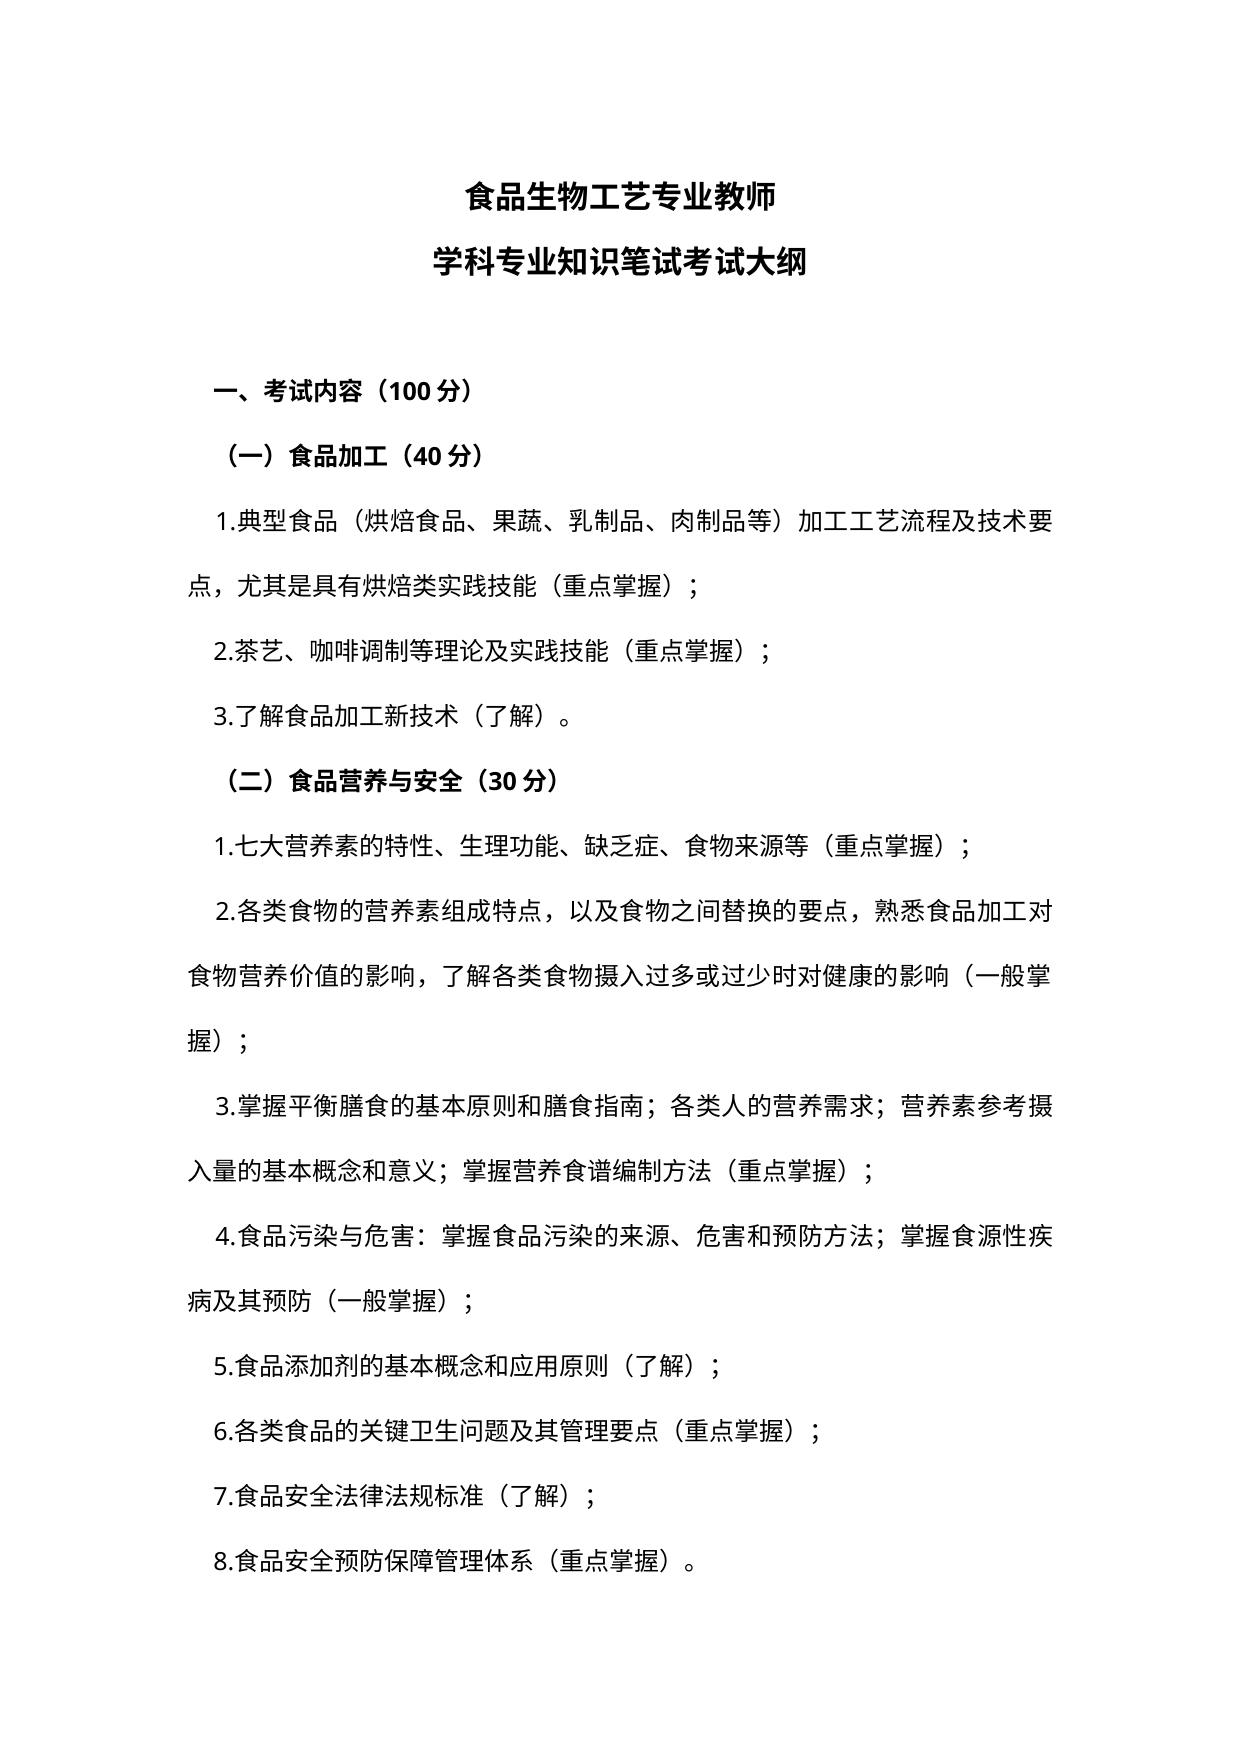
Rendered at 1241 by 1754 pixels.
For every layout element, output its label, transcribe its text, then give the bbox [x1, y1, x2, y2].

text 1.典型食品（烘焙食品、果蔬、乳制品、肉制品等）加工工艺流程及技术要点，尤其是具有烘焙类实践技能（重点掌握）； [187, 487, 1053, 617]
text 2.各类食物的营养素组成特点，以及食物之间替换的要点，熟悉食品加工对食物营养价值的影响，了解各类食物摄入过多或过少时对健康的影响（一般掌握）； [187, 877, 1053, 1072]
text 5.食品添加剂的基本概念和应用原则（了解）； [187, 1332, 1053, 1397]
text 3.掌握平衡膳食的基本原则和膳食指南；各类人的营养需求；营养素参考摄入量的基本概念和意义；掌握营养食谱编制方法（重点掌握）； [187, 1072, 1053, 1202]
text 7.食品安全法律法规标准（了解）； [187, 1462, 1053, 1527]
text 3.了解食品加工新技术（了解）。 [187, 682, 1053, 747]
text （一）食品加工（40分） [187, 422, 1053, 487]
text 学科专业知识笔试考试大纲 [187, 227, 1053, 292]
text 8.食品安全预防保障管理体系（重点掌握）。 [187, 1527, 1053, 1592]
text 1.七大营养素的特性、生理功能、缺乏症、食物来源等（重点掌握）； [187, 812, 1053, 877]
text 一、考试内容（100分） [187, 357, 1053, 422]
text 6.各类食品的关键卫生问题及其管理要点（重点掌握）； [187, 1397, 1053, 1462]
text 食品生物工艺专业教师 [187, 162, 1053, 227]
text 4.食品污染与危害：掌握食品污染的来源、危害和预防方法；掌握食源性疾病及其预防（一般掌握）； [187, 1202, 1053, 1332]
text （二）食品营养与安全（30分） [187, 747, 1053, 812]
text 2.茶艺、咖啡调制等理论及实践技能（重点掌握）； [187, 617, 1053, 682]
